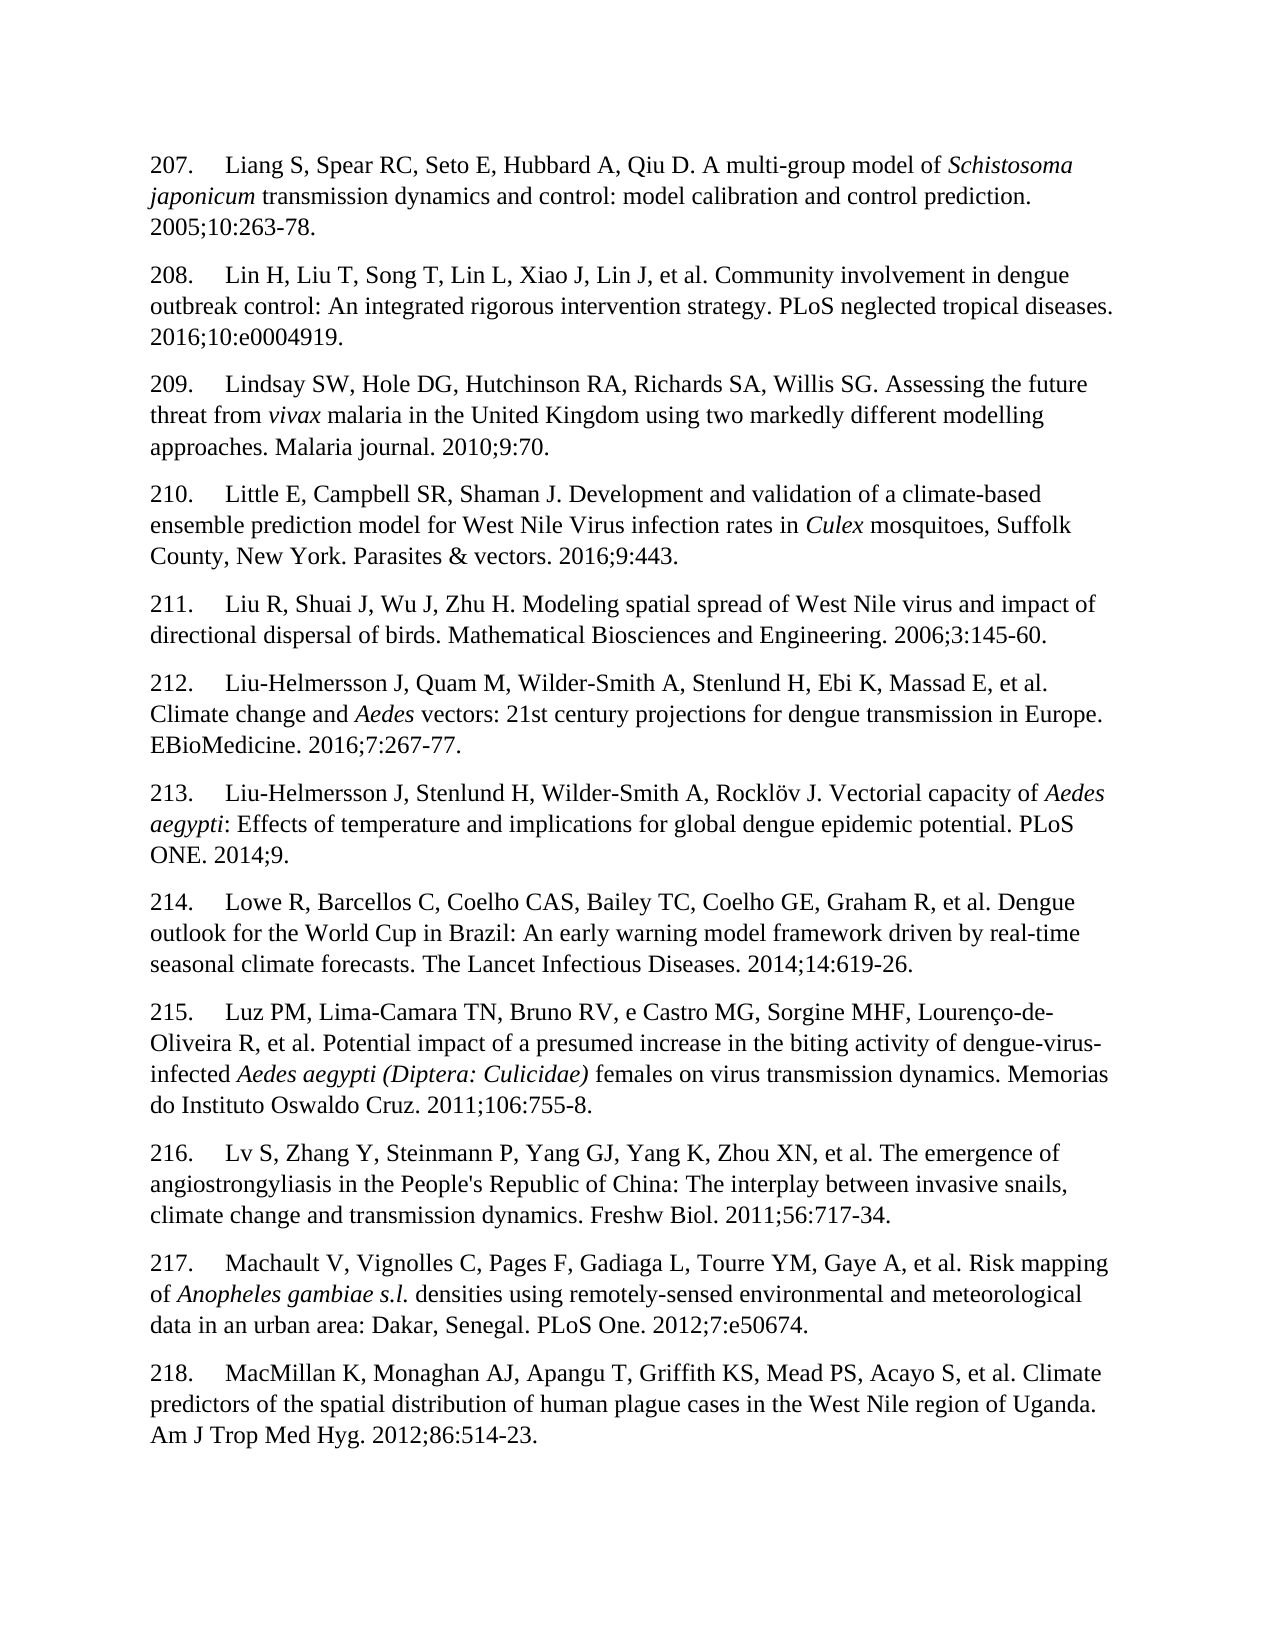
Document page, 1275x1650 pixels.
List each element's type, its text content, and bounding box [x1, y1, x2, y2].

text 216. Lv S, Zhang Y, Steinmann P, Yang GJ, Yang K, Zhou XN, et al. The emergence of angiostrongyliasis in the People's Republic of China: The interplay between invasive snails, climate change and transmission dynamics. Freshw Biol. 2011;56:717-34. [150, 1138, 1125, 1229]
text 218. MacMillan K, Monaghan AJ, Apangu T, Griffith KS, Mead PS, Acayo S, et al. Climate predictors of the spatial distribution of human plague cases in the West Nile region of Uganda. Am J Trop Med Hyg. 2012;86:514-23. [150, 1358, 1125, 1448]
text 214. Lowe R, Barcellos C, Coelho CAS, Bailey TC, Coelho GE, Graham R, et al. Dengue outlook for the World Cup in Brazil: An early warning model framework driven by real-time seasonal climate forecasts. The Lancet Infectious Diseases. 2014;14:619-26. [150, 887, 1125, 978]
text 207. Liang S, Spear RC, Seto E, Hubbard A, Qiu D. A multi-group model of Schistosoma japonicum transmission dynamics and control: model calibration and control prediction. 2005;10:263-78. [150, 150, 1125, 241]
text 215. Luz PM, Lima-Camara TN, Bruno RV, e Castro MG, Sorgine MHF, Lourenço-de-Oliveira R, et al. Potential impact of a presumed increase in the biting activity of dengue-virus-infected Aedes aegypti (Diptera: Culicidae) females on virus transmission dynamics. Memorias do Instituto Oswaldo Cruz. 2011;106:755-8. [150, 997, 1125, 1119]
text 210. Little E, Campbell SR, Shaman J. Development and validation of a climate-based ensemble prediction model for West Nile Virus infection rates in Culex mosquitoes, Suffolk County, New York. Parasites & vectors. 2016;9:443. [150, 479, 1125, 570]
text 212. Liu-Helmersson J, Quam M, Wilder-Smith A, Stenlund H, Ebi K, Massad E, et al. Climate change and Aedes vectors: 21st century projections for dengue transmission in Europe. EBioMedicine. 2016;7:267-77. [150, 668, 1125, 759]
text 217. Machault V, Vignolles C, Pages F, Gadiaga L, Tourre YM, Gaye A, et al. Risk mapping of Anopheles gambiae s.l. densities using remotely-sensed environmental and meteorological data in an urban area: Dakar, Senegal. PLoS One. 2012;7:e50674. [150, 1248, 1125, 1339]
text 213. Liu-Helmersson J, Stenlund H, Wilder-Smith A, Rocklöv J. Vectorial capacity of Aedes aegypti: Effects of temperature and implications for global dengue epidemic potential. PLoS ONE. 2014;9. [150, 778, 1125, 868]
text 211. Liu R, Shuai J, Wu J, Zhu H. Modeling spatial spread of West Nile virus and impact of directional dispersal of birds. Mathematical Biosciences and Engineering. 2006;3:145-60. [150, 589, 1125, 649]
text 208. Lin H, Liu T, Song T, Lin L, Xiao J, Lin J, et al. Community involvement in dengue outbreak control: An integrated rigorous intervention strategy. PLoS neglected tropical diseases. 2016;10:e0004919. [150, 260, 1125, 351]
text 209. Lindsay SW, Hole DG, Hutchinson RA, Richards SA, Willis SG. Assessing the future threat from vivax malaria in the United Kingdom using two markedly different modelling approaches. Malaria journal. 2010;9:70. [150, 369, 1125, 460]
